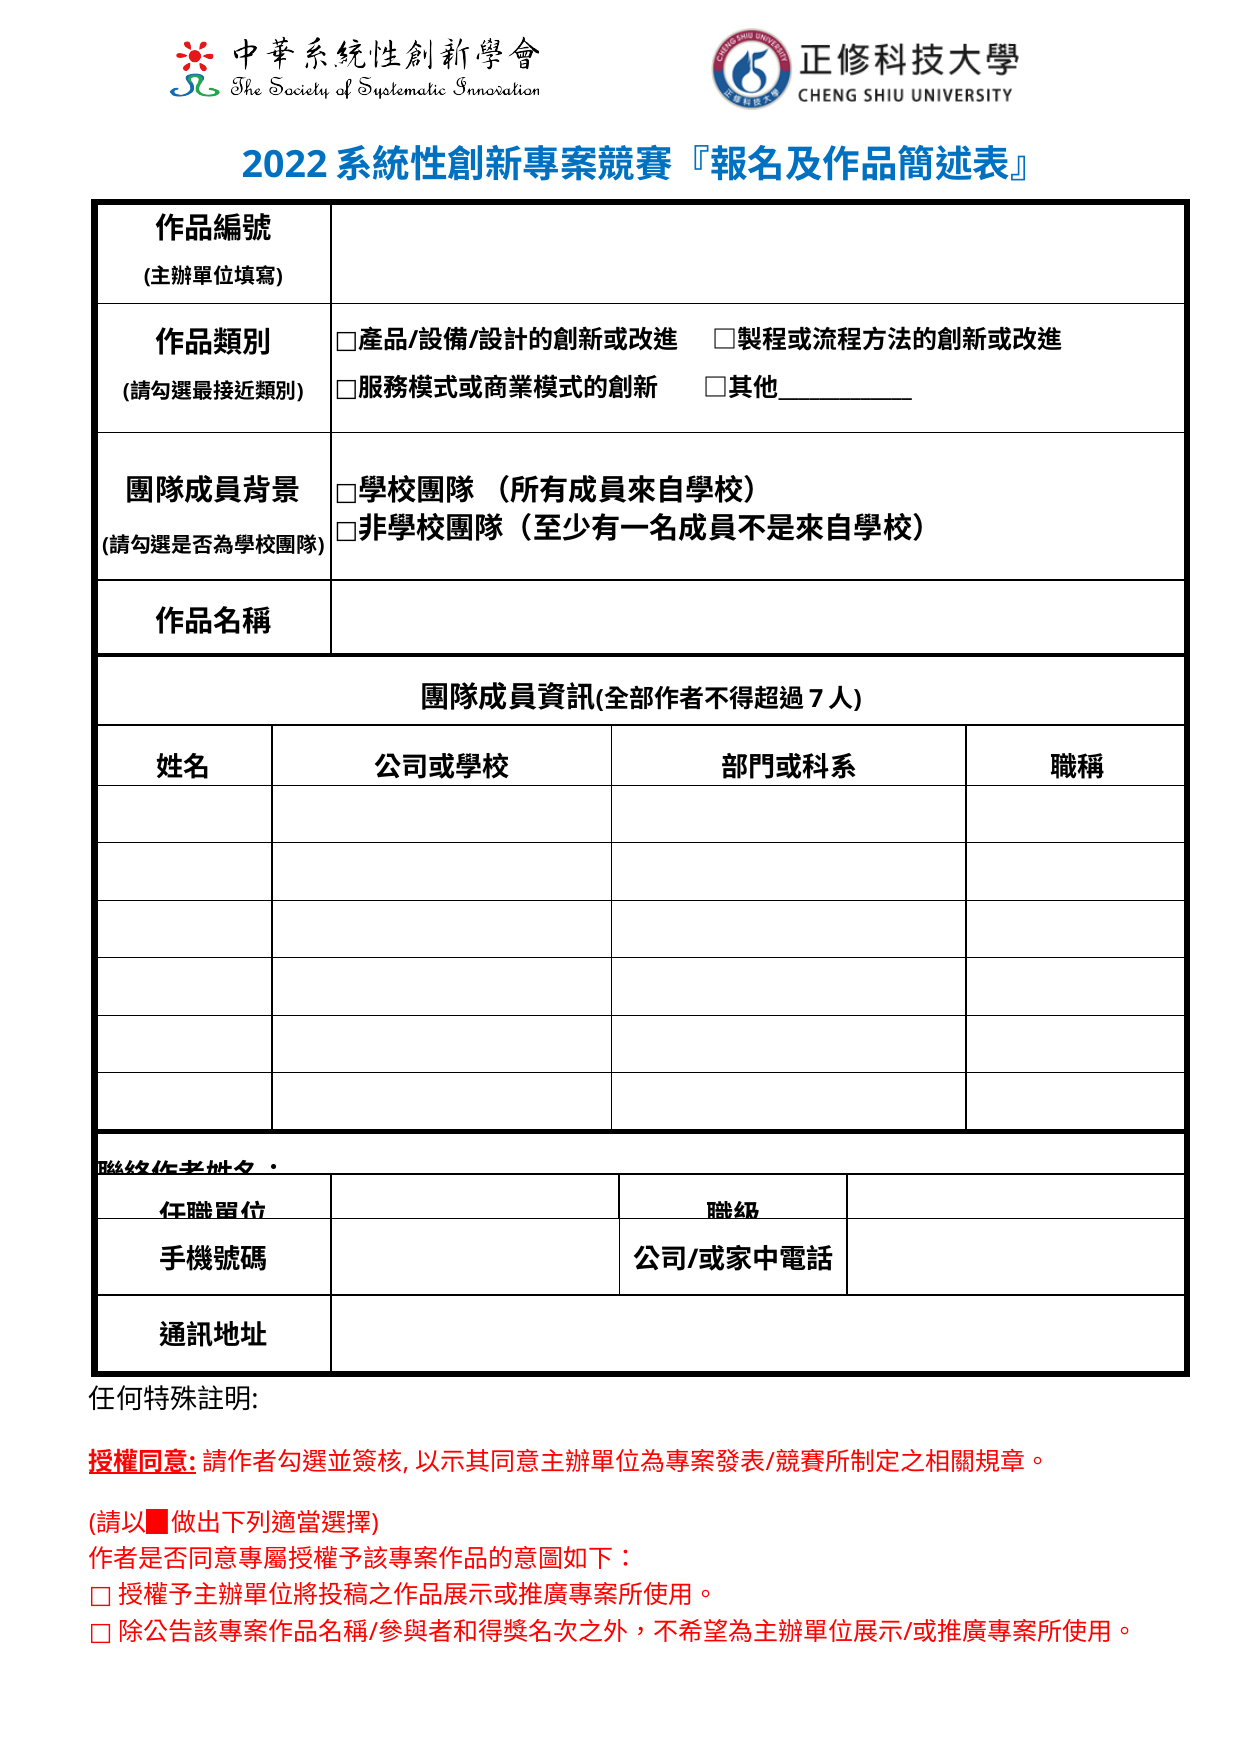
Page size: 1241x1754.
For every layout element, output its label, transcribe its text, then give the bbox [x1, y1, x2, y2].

text □ 授權予主辦單位將投稿之作品展示或推廣專案所使用。 [89, 1575, 1200, 1611]
picture [711, 28, 1019, 110]
table_header 作品編號 (主辦單位填寫) [98, 205, 330, 302]
table_cell [967, 786, 1184, 842]
table_cell 聯絡作者姓名： [98, 1134, 1184, 1173]
table_cell □產品/設備/設計的創新或改進 □製程或流程方法的創新或改進 □服務模式或商業模式的創新 □其他_____________ [332, 304, 1184, 432]
table_cell [332, 1296, 1184, 1371]
table_cell 任職單位 [98, 1175, 330, 1217]
text 任何特殊註明: [89, 1377, 1200, 1416]
table_cell 職級 [620, 1175, 846, 1217]
table_cell [967, 958, 1184, 1014]
table_cell [273, 958, 611, 1014]
table_cell [612, 958, 965, 1014]
table_cell [612, 786, 965, 842]
picture [170, 36, 539, 99]
table_cell [332, 1175, 618, 1217]
table_cell 公司或學校 [273, 726, 611, 785]
table_cell [273, 843, 611, 900]
table_cell [273, 901, 611, 957]
table_cell 公司/或家中電話 [620, 1219, 846, 1294]
table_cell [273, 1016, 611, 1072]
table_cell 團隊成員背景 (請勾選是否為學校團隊) [98, 433, 330, 579]
table_cell [848, 1219, 1184, 1294]
table_cell [332, 1219, 619, 1294]
table_cell [967, 1073, 1184, 1129]
text 作者是否同意專屬授權予該專案作品的意圖如下： [89, 1539, 1200, 1575]
text 授權同意: 請作者勾選並簽核, 以示其同意主辦單位為專案發表/競賽所制定之相關規章。 [89, 1441, 1200, 1477]
table_cell 手機號碼 [98, 1219, 330, 1294]
table_cell [273, 786, 611, 842]
table_cell □學校團隊 （所有成員來自學校） □非學校團隊（至少有一名成員不是來自學校） [332, 433, 1184, 579]
table_cell 職稱 [967, 726, 1184, 785]
table_cell [273, 1073, 611, 1129]
table_cell [98, 901, 271, 957]
table_cell [98, 786, 271, 842]
table_cell 姓名 [98, 726, 271, 785]
table_cell [612, 901, 965, 957]
table_cell 部門或科系 [612, 726, 965, 785]
table_cell [98, 1073, 271, 1129]
table_cell [612, 1073, 965, 1129]
table_cell [967, 901, 1184, 957]
table_cell [332, 581, 1184, 652]
text (請以▉做出下列適當選擇) [89, 1502, 1200, 1539]
text □ 除公告該專案作品名稱/參與者和得獎名次之外，不希望為主辦單位展示/或推廣專案所使用。 [89, 1611, 1200, 1647]
table_cell [98, 958, 271, 1014]
table_cell [98, 1016, 271, 1072]
table_cell [612, 843, 965, 900]
table_cell [967, 843, 1184, 900]
table_cell [98, 843, 271, 900]
table_cell [612, 1016, 965, 1072]
table_cell [848, 1175, 1184, 1217]
table_cell 作品類別 (請勾選最接近類別) [98, 304, 330, 432]
table_cell [967, 1016, 1184, 1072]
table_cell 通訊地址 [98, 1296, 330, 1371]
table_header [332, 205, 1184, 302]
text 2022系統性創新專案競賽『報名及作品簡述表』 [89, 124, 1200, 199]
